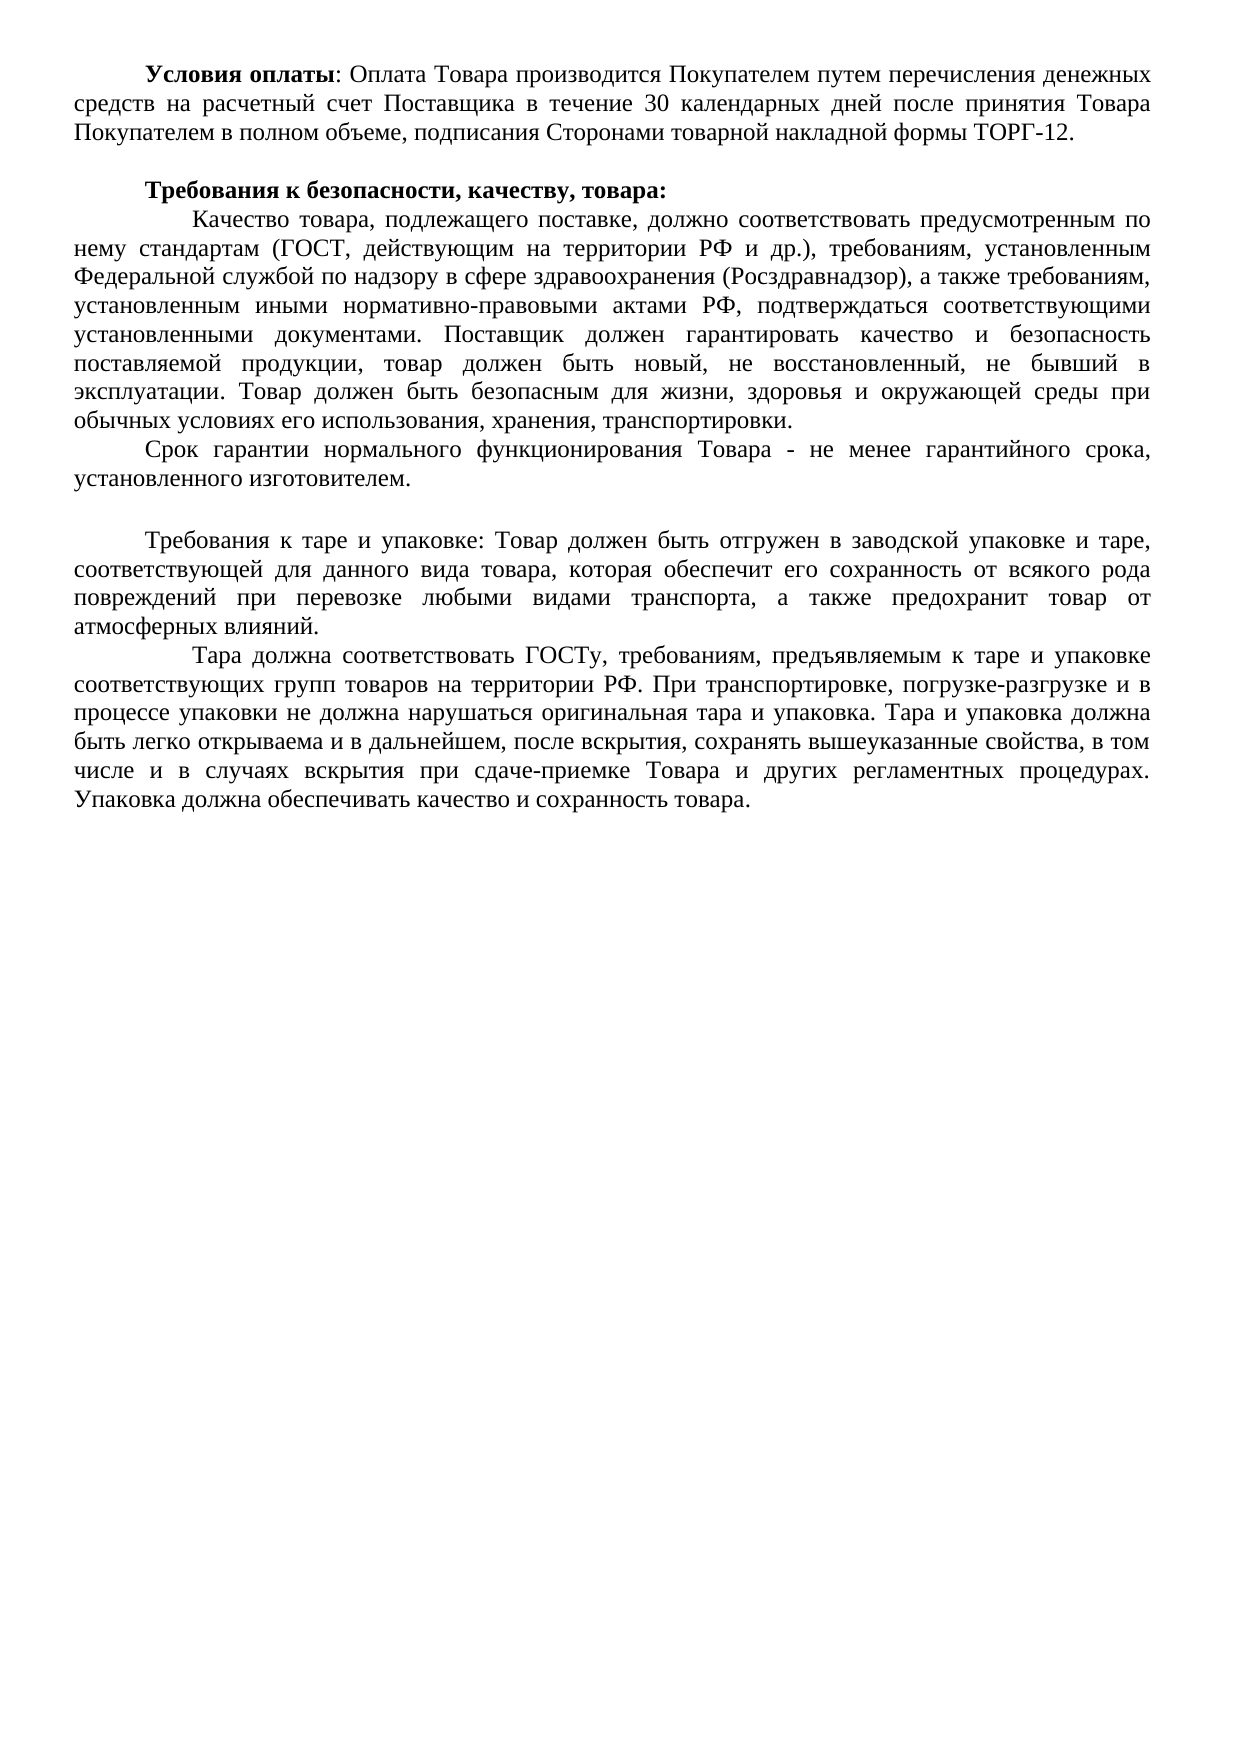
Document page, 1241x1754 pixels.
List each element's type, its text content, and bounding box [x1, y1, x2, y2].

text Условия оплаты: Оплата Товара производится Покупателем путем перечисления денежных средств на расчетный счет Поставщика в течение 30 календарных дней после принятия Товара Покупателем в полном объеме, подписания Сторонами товарной накладной формы ТОРГ-12. [74, 59, 1152, 145]
text Тара должна соответствовать ГОСТу, требованиям, предъявляемым к таре и упаковке соответствующих групп товаров на территории РФ. При транспортировке, погрузке-разгрузке и в процессе упаковки не должна нарушаться оригинальная тара и упаковка. Тара и упаковка должна быть легко открываема и в дальнейшем, после вскрытия, сохранять вышеуказанные свойства, в том числе и в случаях вскрытия при сдаче-приемке Товара и других регламентных процедурах. Упаковка должна обеспечивать качество и сохранность товара. [74, 640, 1152, 812]
text Требования к безопасности, качеству, товара: [74, 175, 1152, 204]
text Срок гарантии нормального функционирования Товара - не менее гарантийного срока, установленного изготовителем. [74, 434, 1152, 491]
text Требования к таре и упаковке: Товар должен быть отгружен в заводской упаковке и таре, соответствующей для данного вида товара, которая обеспечит его сохранность от всякого рода повреждений при перевозке любыми видами транспорта, а также предохранит товар от атмосферных влияний. [74, 525, 1152, 640]
text Качество товара, подлежащего поставке, должно соответствовать предусмотренным по нему стандартам (ГОСТ, действующим на территории РФ и др.), требованиям, установленным Федеральной службой по надзору в сфере здравоохранения (Росздравнадзор), а также требованиям, установленным иными нормативно-правовыми актами РФ, подтверждаться соответствующими установленными документами. Поставщик должен гарантировать качество и безопасность поставляемой продукции, товар должен быть новый, не восстановленный, не бывший в эксплуатации. Товар должен быть безопасным для жизни, здоровья и окружающей среды при обычных условиях его использования, хранения, транспортировки. [74, 204, 1152, 434]
